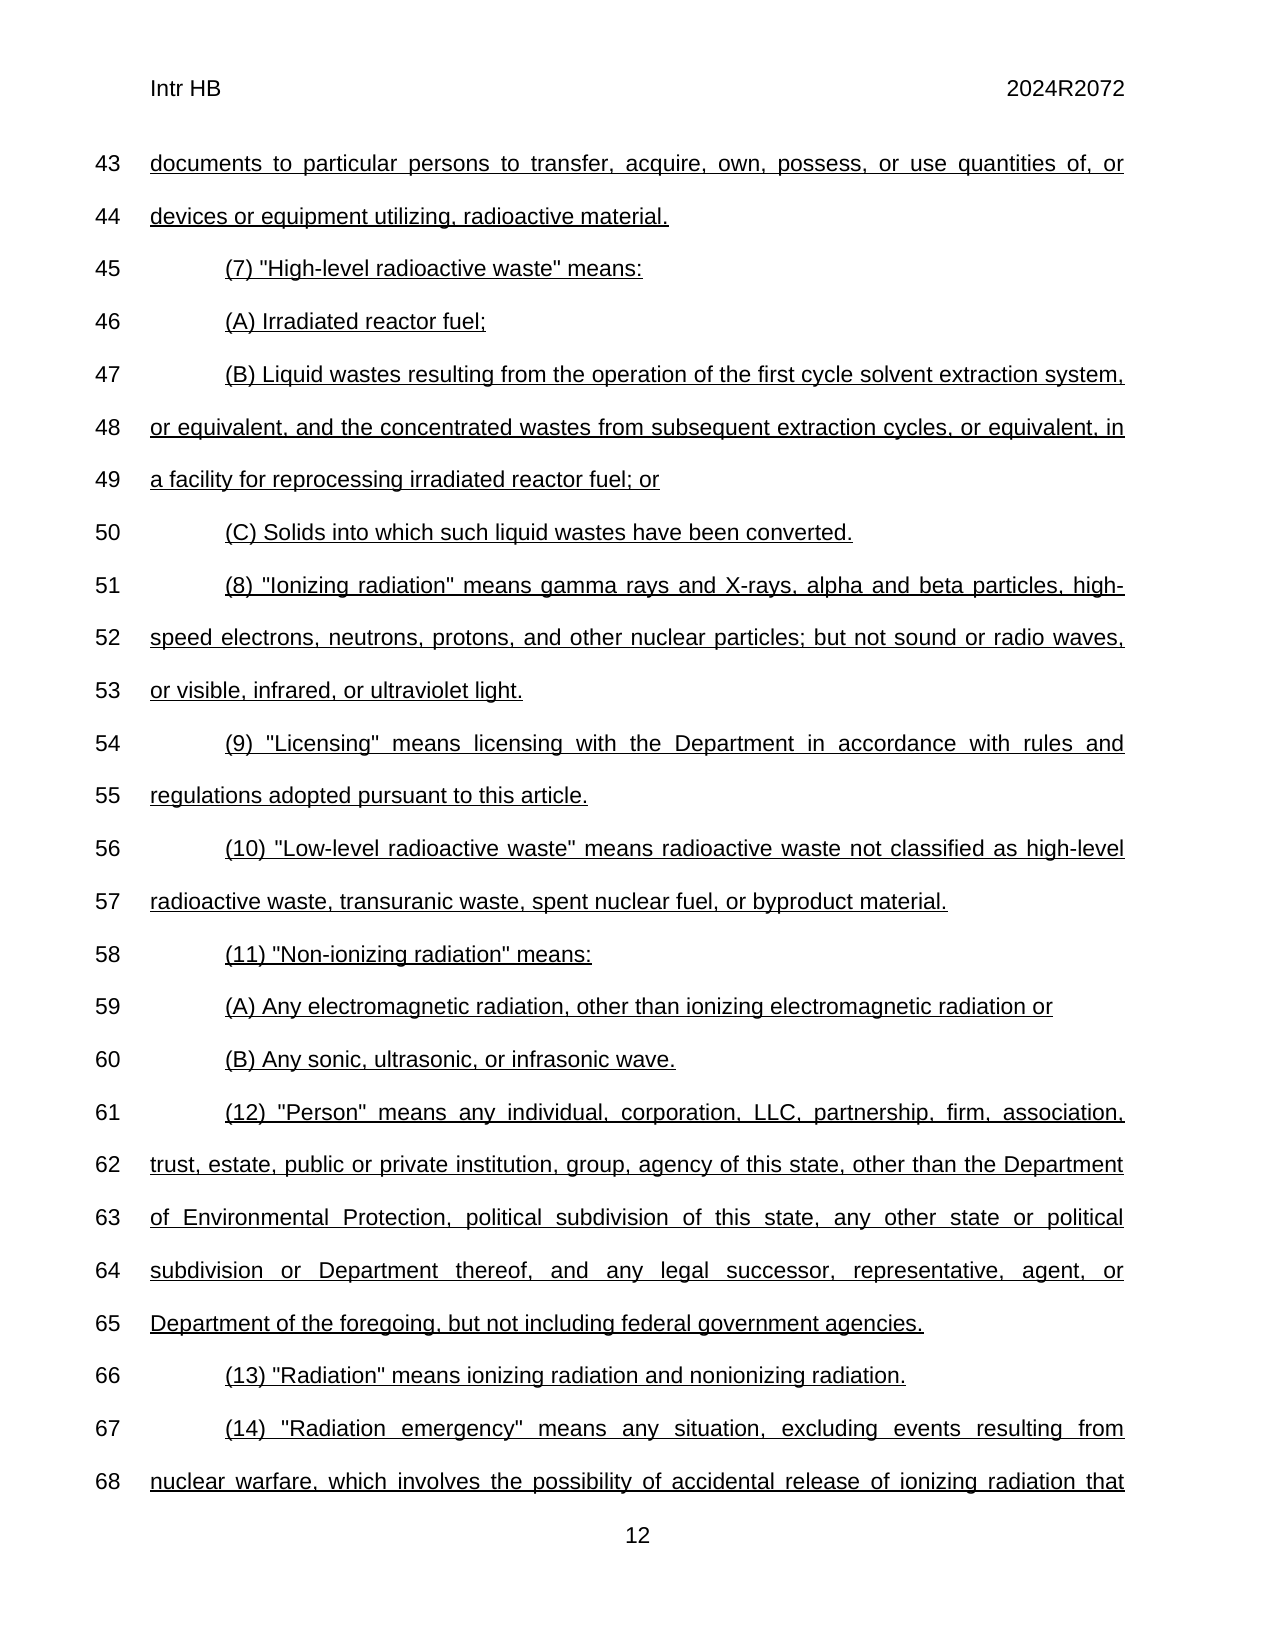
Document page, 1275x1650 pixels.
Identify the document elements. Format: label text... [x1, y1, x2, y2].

text (8) "Ionizing radiation" means gamma rays and X-rays, alpha and beta particles, high-speed electrons, neutrons, protons, and other nuclear particles; but not sound or radio waves, or visible, infrared, or ultraviolet light. [150, 572, 1125, 647]
text (13) "Radiation" means ionizing radiation and nonionizing radiation. [150, 1362, 1125, 1389]
text (A) Irradiated reactor fuel; [150, 308, 1125, 334]
text (B) Liquid wastes resulting from the operation of the first cycle solvent extraction system, or equivalent, and the concentrated wastes from subsequent extraction cycles, or equivalent, in a facility for reprocessing irradiated reactor fuel; or [150, 361, 1125, 436]
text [150, 1415, 1125, 1490]
text (9) "Licensing" means licensing with the Department in accordance with rules and regulations adopted pursuant to this article. [150, 730, 1125, 809]
text (10) "Low-level radioactive waste" means radioactive waste not classified as high-level radioactive waste, transuranic waste, spent nuclear fuel, or byproduct material. [150, 835, 1125, 914]
text (12) "Person" means any individual, corporation, LLC, partnership, firm, association, trust, estate, public or private institution, group, agency of this state, other than the Department of Environmental Protection, political subdivision of this state, any other state or political subdivision or Department thereof, and any legal successor, representative, agent, or Department of the foregoing, but not including federal government agencies. [150, 1099, 1125, 1336]
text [150, 150, 1125, 229]
text (B) Any sonic, ultrasonic, or infrasonic wave. [150, 1046, 1125, 1072]
text (11) "Non-ionizing radiation" means: [150, 941, 1125, 967]
text (8) "Ionizing radiation" means gamma rays and X-rays, alpha and beta particles, high-speed electrons, neutrons, protons, and other nuclear particles; but not sound or radio waves, or visible, infrared, or ultraviolet light. [150, 648, 1125, 703]
text (B) Liquid wastes resulting from the operation of the first cycle solvent extraction system, or equivalent, and the concentrated wastes from subsequent extraction cycles, or equivalent, in a facility for reprocessing irradiated reactor fuel; or [150, 438, 1125, 493]
text (A) Any electromagnetic radiation, other than ionizing electromagnetic radiation or [150, 993, 1125, 1020]
text (C) Solids into which such liquid wastes have been converted. [150, 519, 1125, 545]
text (7) "High-level radioactive waste" means: [150, 255, 1125, 282]
